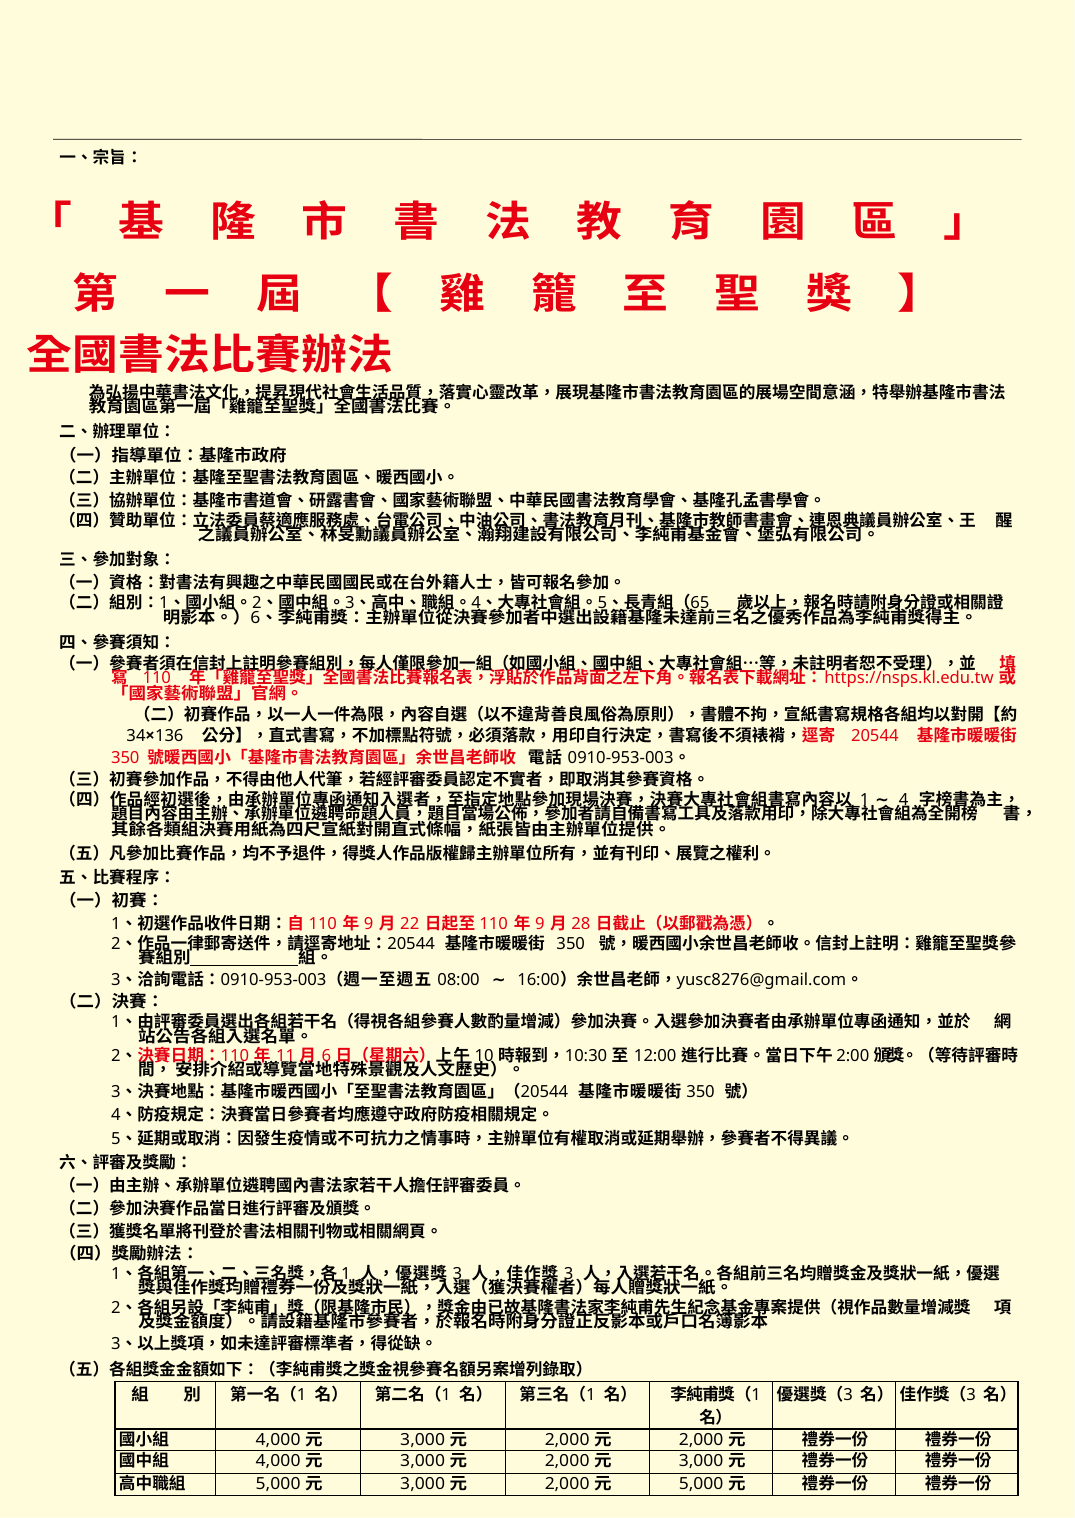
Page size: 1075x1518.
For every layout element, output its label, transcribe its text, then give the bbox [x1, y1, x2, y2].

table_cell 2,000 元 [506, 1474, 649, 1495]
text 3、洽詢電話：0910-953-003（週一至週五 08:00 ∼ 16:00）余世昌老師，yusc8276@gmail.com。 [111, 968, 1033, 990]
table_cell 4,000 元 [216, 1430, 360, 1450]
text （四）贊助單位：立法委員蔡適應服務處、台電公司、中油公司、書法教育月刊、基隆市教師書畫會、連恩典議員辦公室、王 醒之議員辦公室、林旻勳議員辦公室、瀚翔建設有限公司、李純甫基金會、堡弘有限公司。 [59, 514, 1016, 545]
table_cell 禮券一份 [773, 1430, 895, 1450]
text （五）各組獎金金額如下：（李純甫獎之獎金視參賽名額另案增列錄取） [59, 1354, 1033, 1381]
text 2、作品一律郵寄送件，請逕寄地址：20544 基隆市暖暖街 350 號，暖西國小余世昌老師收。信封上註明：雞籠至聖獎參賽組別 組。 [111, 937, 1016, 968]
table_header 第三名（1 名） [506, 1382, 649, 1428]
text （一）指導單位：基隆市政府 [59, 443, 1033, 466]
text 四、參賽須知： [59, 628, 1033, 654]
text 4、防疫規定：決賽當日參賽者均應遵守政府防疫相關規定。 [111, 1102, 1033, 1124]
table_cell 4,000 元 [216, 1451, 360, 1473]
text （五）凡參加比賽作品，均不予退件，得獎人作品版權歸主辦單位所有，並有刊印、展覽之權利。 [59, 840, 1033, 864]
text （一）參賽者須在信封上註明參賽組別，每人僅限參加一組（如國小組、國中組、大專社會組⋯等，未註明者恕不受理），並 填寫 110 年「雞籠至聖獎」全國書法比賽報名表，浮貼於作品背面之左下角。報名表下載網址：https://nsps.kl.edu.tw 或「國家藝術聯盟」官網。 [59, 657, 1016, 704]
table_cell 高中職組 [116, 1474, 215, 1495]
table_header 優選獎（3 名） [773, 1382, 895, 1428]
table_header 佳作獎（3 名） [896, 1382, 1017, 1428]
text （一）由主辦、承辦單位遴聘國內書法家若干人擔任評審委員。 [59, 1174, 1033, 1196]
text （三）初賽參加作品，不得由他人代筆，若經評審委員認定不實者，即取消其參賽資格。 [59, 767, 1033, 790]
text （四）作品經初選後，由承辦單位專函通知入選者，至指定地點參加現場決賽，決賽大專社會組書寫內容以 1 ∼ 4 字榜書為主， 題目內容由主辦、承辦單位遴聘命題人員，題目當場公佈，參加者請自備書寫工具及落款用印，除大專社會組為全開榜 書，其餘各類組決賽用紙為四尺宣紙對開直式條幅，紙張皆由主辦單位提供。 [59, 793, 1020, 840]
text （二）組別：1、國小組。2、國中組。3、高中、職組。4、大專社會組。5、長青組（65 歲以上，報名時請附身分證或相關證明影本。）6、李純甫獎：主辦單位從決賽參加者中選出設籍基隆未達前三名之優秀作品為李純甫獎得主。 [59, 596, 1016, 628]
table_cell 禮券一份 [773, 1451, 895, 1473]
text 3、以上獎項，如未達評審標準者，得從缺。 [111, 1332, 1033, 1354]
text 二、辦理單位： [59, 417, 1033, 443]
table_header 李純甫獎（1 名） [650, 1382, 772, 1428]
table_cell 3,000 元 [650, 1451, 772, 1473]
table_cell 禮券一份 [773, 1474, 895, 1495]
text （二）初賽作品，以一人一件為限，內容自選（以不違背善良風俗為原則），書體不拘，宣紙書寫規格各組均以對開【約 [14, 704, 1017, 725]
text （三）獲獎名單將刊登於書法相關刊物或相關網頁。 [59, 1219, 1033, 1242]
table_cell 國小組 [116, 1430, 215, 1450]
table_cell 2,000 元 [650, 1430, 772, 1450]
text （二）參加決賽作品當日進行評審及頒獎。 [59, 1196, 1033, 1219]
text 為弘揚中華書法文化，提昇現代社會生活品質，落實心靈改革，展現基隆市書法教育園區的展場空間意涵，特舉辦基隆市書法 教育園區第一屆「雞籠至聖獎」全國書法比賽。 [88, 386, 1016, 417]
title 「第基一隆屆市【書雞法籠教至育聖園獎區】」全國書法比賽辦法 [27, 21, 1033, 381]
text （四）獎勵辦法： [59, 1242, 1033, 1264]
text 2、決賽日期：110 年11 月6 日（星期六）上午10 時報到，10:30 至12:00 進行比賽。當日下午2:00 頒獎。（等待評審時間， 安排介紹或導覽當地特殊景觀及人文歷史）。 [111, 1049, 1020, 1080]
text （一）初賽： [59, 889, 1033, 911]
table_cell 5,000 元 [650, 1474, 772, 1495]
table_cell 3,000 元 [361, 1430, 505, 1450]
table_cell 3,000 元 [361, 1451, 505, 1473]
text 350 號暖西國小「基隆市書法教育園區」余世昌老師收 電話 0910-953-003。 [111, 746, 1033, 767]
text 1、各組第一、二、三名獎，各 1 人，優選獎 3 人，佳作獎 3 人，入選若干名。各組前三名均贈獎金及獎狀一紙，優選獎與佳作獎均贈禮券一份及獎狀一紙，入選（獲決賽權者）每人贈獎狀一紙。 [111, 1267, 1016, 1299]
text 六、評審及獎勵： [59, 1149, 1033, 1174]
text 1、初選作品收件日期：自 110 年 9 月 22 日起至 110 年 9 月 28 日截止（以郵戳為憑）。 [111, 911, 1033, 934]
table_cell 2,000 元 [506, 1430, 649, 1450]
table_header 第一名（1 名） [216, 1382, 360, 1428]
text 2、各組另設「李純甫」獎（限基隆市民），獎金由已故基隆書法家李純甫先生紀念基金專案提供（視作品數量增減獎 項及獎金額度）。請設籍基隆市參賽者，於報名時附身分證正反影本或戶口名簿影本 [111, 1301, 1016, 1332]
text （二）主辦單位：基隆至聖書法教育園區、暖西國小。 [59, 466, 1033, 488]
table_cell 2,000 元 [506, 1451, 649, 1473]
text （二）決賽： [59, 990, 1033, 1012]
table_cell 5,000 元 [216, 1474, 360, 1495]
text （一）資格：對書法有興趣之中華民國國民或在台外籍人士，皆可報名參加。 [59, 571, 1033, 593]
text 34×136 公分】，直式書寫，不加標點符號，必須落款，用印自行決定，書寫後不須裱褙，逕寄 20544 基隆市暖暖街 [14, 725, 1017, 746]
table_cell 禮券一份 [896, 1474, 1017, 1495]
table_header 組 別 [116, 1382, 215, 1428]
text 1、由評審委員選出各組若干名（得視各組參賽人數酌量增減）參加決賽。入選參加決賽者由承辦單位專函通知，並於 網站公告各組入選名單。 [111, 1015, 1016, 1047]
table_cell 國中組 [116, 1451, 215, 1473]
text 三、參加對象： [59, 545, 1033, 571]
text 五、比賽程序： [59, 864, 1033, 889]
table_header 第二名（1 名） [361, 1382, 505, 1428]
text 5、延期或取消：因發生疫情或不可抗力之情事時，主辦單位有權取消或延期舉辦，參賽者不得異議。 [111, 1124, 1033, 1149]
table_cell 禮券一份 [896, 1451, 1017, 1473]
table_cell 禮券一份 [896, 1430, 1017, 1450]
table_cell 3,000 元 [361, 1474, 505, 1495]
text 3、決賽地點：基隆市暖西國小「至聖書法教育園區」（20544 基隆市暖暖街 350 號） [111, 1080, 1033, 1102]
text （三）協辦單位：基隆市書道會、研露書會、國家藝術聯盟、中華民國書法教育學會、基隆孔孟書學會。 [59, 488, 1033, 511]
